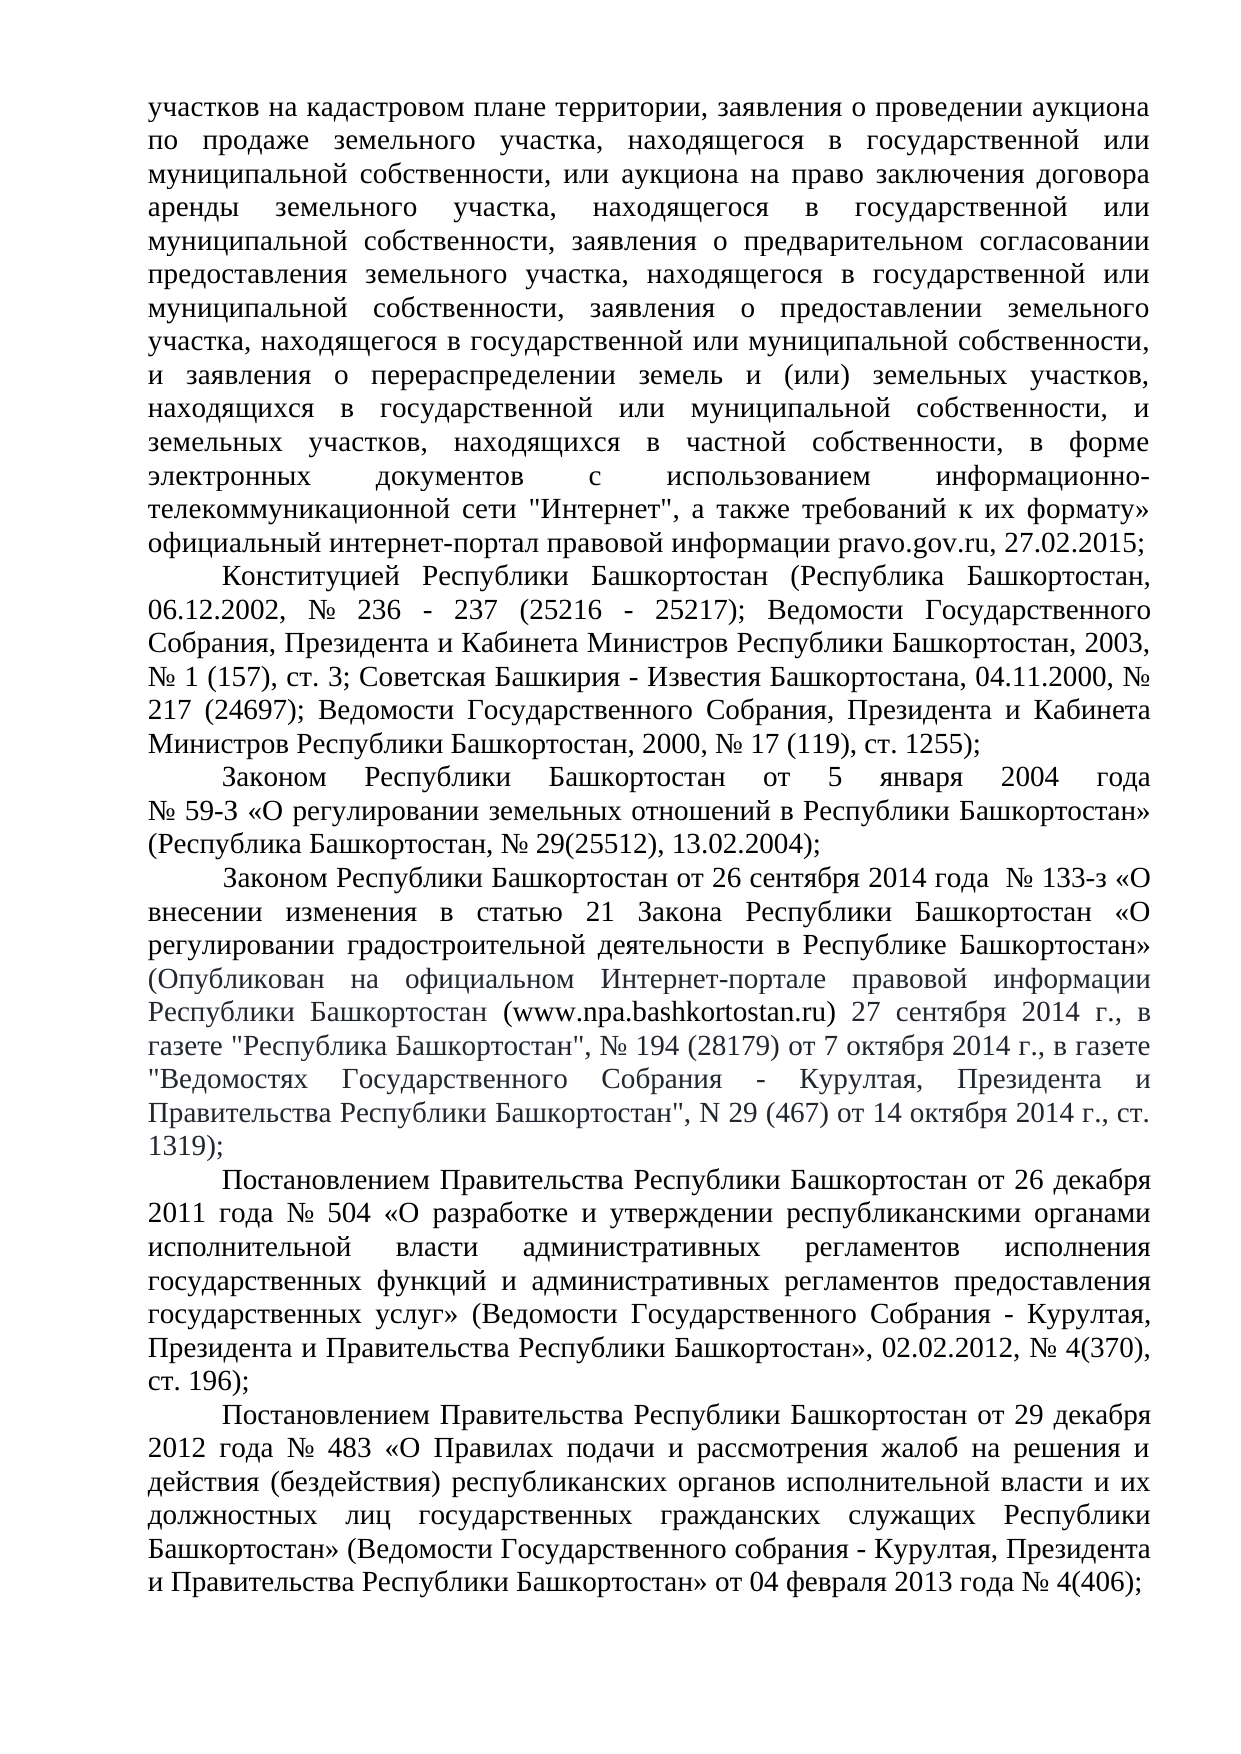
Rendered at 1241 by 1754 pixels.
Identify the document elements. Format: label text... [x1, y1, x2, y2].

text Конституцией Республики Башкортостан (Республика Башкортостан, 06.12.2002, № 236 - 237 (25216 - 25217); Ведомости Государственного Собрания, Президента и Кабинета Министров Республики Башкортостан, 2003, № 1 (157), ст. 3; Советская Башкирия - Известия Башкортостана, 04.11.2000, № 217 (24697); Ведомости Государственного Собрания, Президента и Кабинета Министров Республики Башкортостан, 2000, № 17 (119), ст. 1255); [148, 558, 1152, 759]
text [148, 525, 1152, 558]
text Постановлением Правительства Республики Башкортостан от 26 декабря 2011 года № 504 «О разработке и утверждении республиканскими органами исполнительной власти административных регламентов исполнения государственных функций и административных регламентов предоставления государственных услуг» (Ведомости Государственного Собрания - Курултая, Президента и Правительства Республики Башкортостан», 02.02.2012, № 4(370), ст. 196); [148, 1162, 1152, 1397]
text Законом Республики Башкортостан от 26 сентября 2014 года № 133-з «О внесении изменения в статью 21 Закона Республики Башкортостан «О регулировании градостроительной деятельности в Республике Башкортостан» (Опубликован на официальном Интернет-портале правовой информации Республики Башкортостан (www.npa.bashkortostan.ru) 27 сентября 2014 г., в газете "Республика Башкортостан", № 194 (28179) от 7 октября 2014 г., в газете "Ведомостях Государственного Собрания - Курултая, Президента и Правительства Республики Башкортостан", N 29 (467) от 14 октября 2014 г., ст. 1319); [148, 860, 1152, 961]
text Законом Республики Башкортостан от 5 января 2004 года № 59-З «О регулировании земельных отношений в Республики Башкортостан» (Республика Башкортостан, № 29(25512), 13.02.2004); [148, 759, 1152, 860]
text Постановлением Правительства Республики Башкортостан от 29 декабря 2012 года № 483 «О Правилах подачи и рассмотрения жалоб на решения и действия (бездействия) республиканских органов исполнительной власти и их должностных лиц государственных гражданских служащих Республики Башкортостан» (Ведомости Государственного собрания - Курултая, Президента и Правительства Республики Башкортостан» от 04 февраля 2013 года № 4(406); [148, 1397, 1152, 1598]
